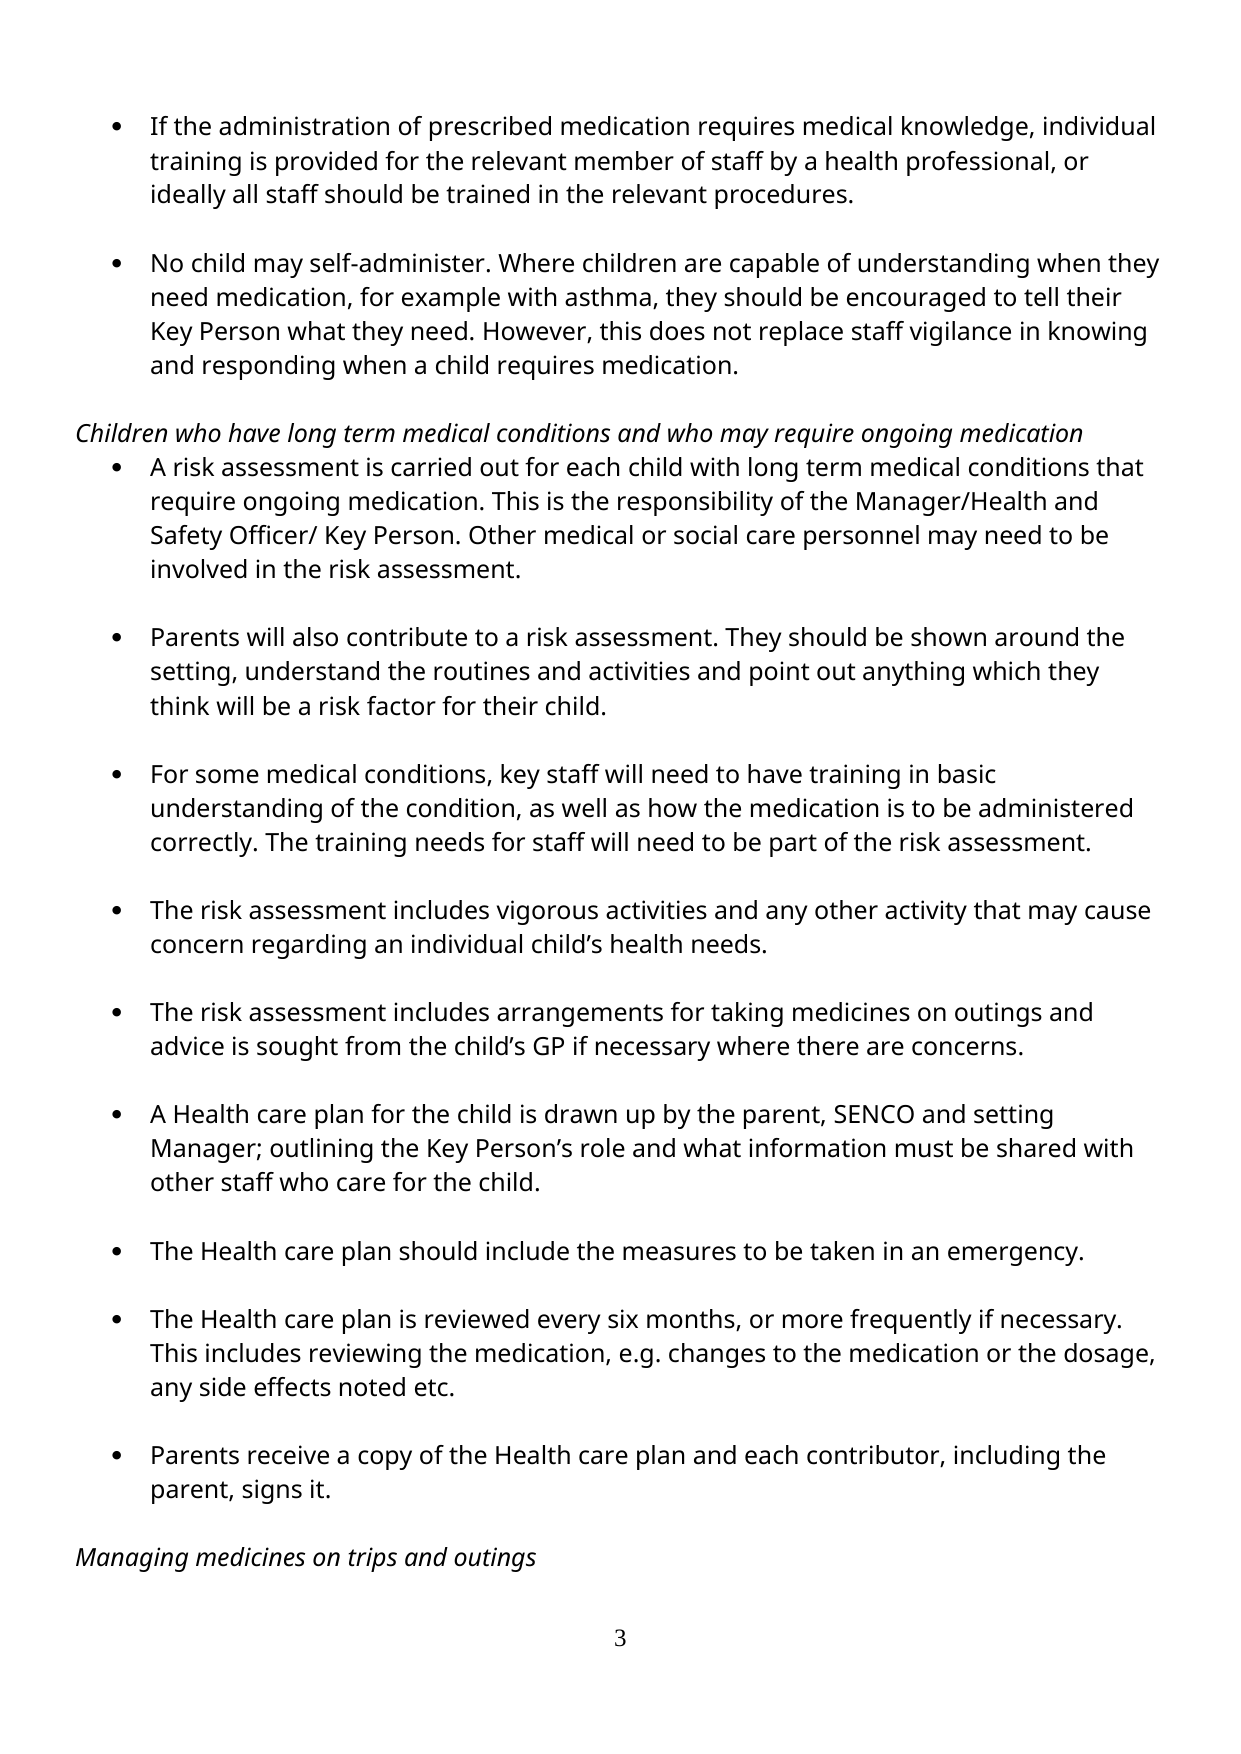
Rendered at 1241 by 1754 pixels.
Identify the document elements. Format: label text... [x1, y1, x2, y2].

list A Health care plan for the child is drawn up by the parent, SENCO and setting Manager; outlining the Key Person’s role and what information must be shared with other staff who care for the child. [112, 1097, 1165, 1199]
list The risk assessment includes vigorous activities and any other activity that may cause concern regarding an individual child’s health needs. [112, 892, 1165, 961]
list If the administration of prescribed medication requires medical knowledge, individual training is provided for the relevant member of staff by a health professional, or ideally all staff should be trained in the relevant procedures. [112, 109, 1165, 211]
text Managing medicines on trips and outings [75, 1540, 1165, 1574]
list The Health care plan should include the measures to be taken in an emergency. [112, 1233, 1165, 1267]
text Children who have long term medical conditions and who may require ongoing medication [75, 416, 1165, 450]
list The risk assessment includes arrangements for taking medicines on outings and advice is sought from the child’s GP if necessary where there are concerns. [112, 995, 1165, 1063]
list A risk assessment is carried out for each child with long term medical conditions that require ongoing medication. This is the responsibility of the Manager/Health and Safety Officer/ Key Person. Other medical or social care personnel may need to be involved in the risk assessment. [112, 450, 1165, 586]
list Parents receive a copy of the Health care plan and each contributor, including the parent, signs it. [112, 1437, 1165, 1506]
list No child may self-administer. Where children are capable of understanding when they need medication, for example with asthma, they should be encouraged to tell their Key Person what they need. However, this does not replace staff vigilance in knowing and responding when a child requires medication. [112, 245, 1165, 382]
list For some medical conditions, key staff will need to have training in basic understanding of the condition, as well as how the medication is to be administered correctly. The training needs for staff will need to be part of the risk assessment. [112, 756, 1165, 858]
list The Health care plan is reviewed every six months, or more frequently if necessary. This includes reviewing the medication, e.g. changes to the medication or the dosage, any side effects noted etc. [112, 1301, 1165, 1403]
list Parents will also contribute to a risk assessment. They should be shown around the setting, understand the routines and activities and point out anything which they think will be a risk factor for their child. [112, 620, 1165, 722]
